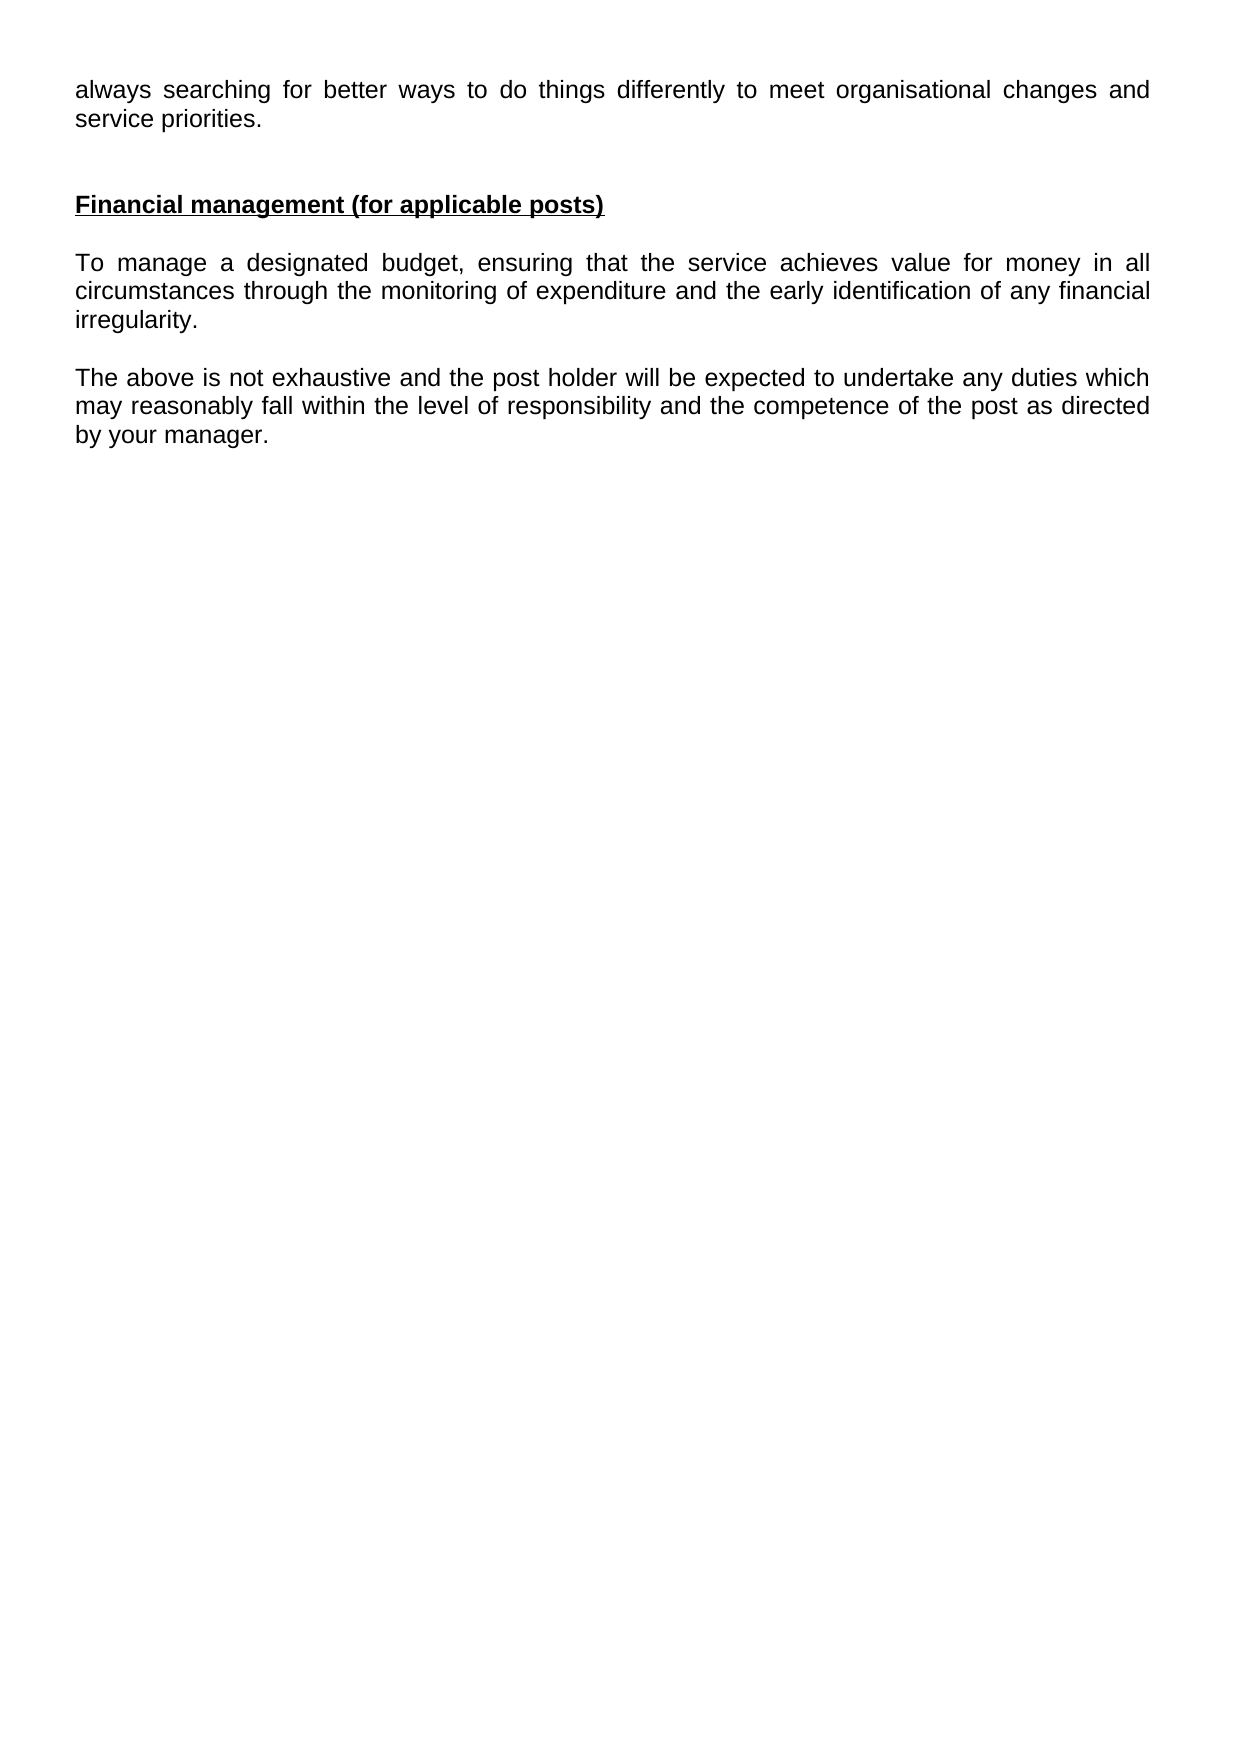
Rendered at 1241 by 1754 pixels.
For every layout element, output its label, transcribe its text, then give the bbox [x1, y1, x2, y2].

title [75, 75, 1153, 132]
title The above is not exhaustive and the post holder will be expected to undertake any duties which may reasonably fall within the level of responsibility and the competence of the post as directed by your manager. [75, 362, 1153, 449]
title Financial management (for applicable posts) [75, 190, 1153, 219]
title To manage a designated budget, ensuring that the service achieves value for money in all circumstances through the monitoring of expenditure and the early identification of any financial irregularity. [75, 247, 1153, 334]
